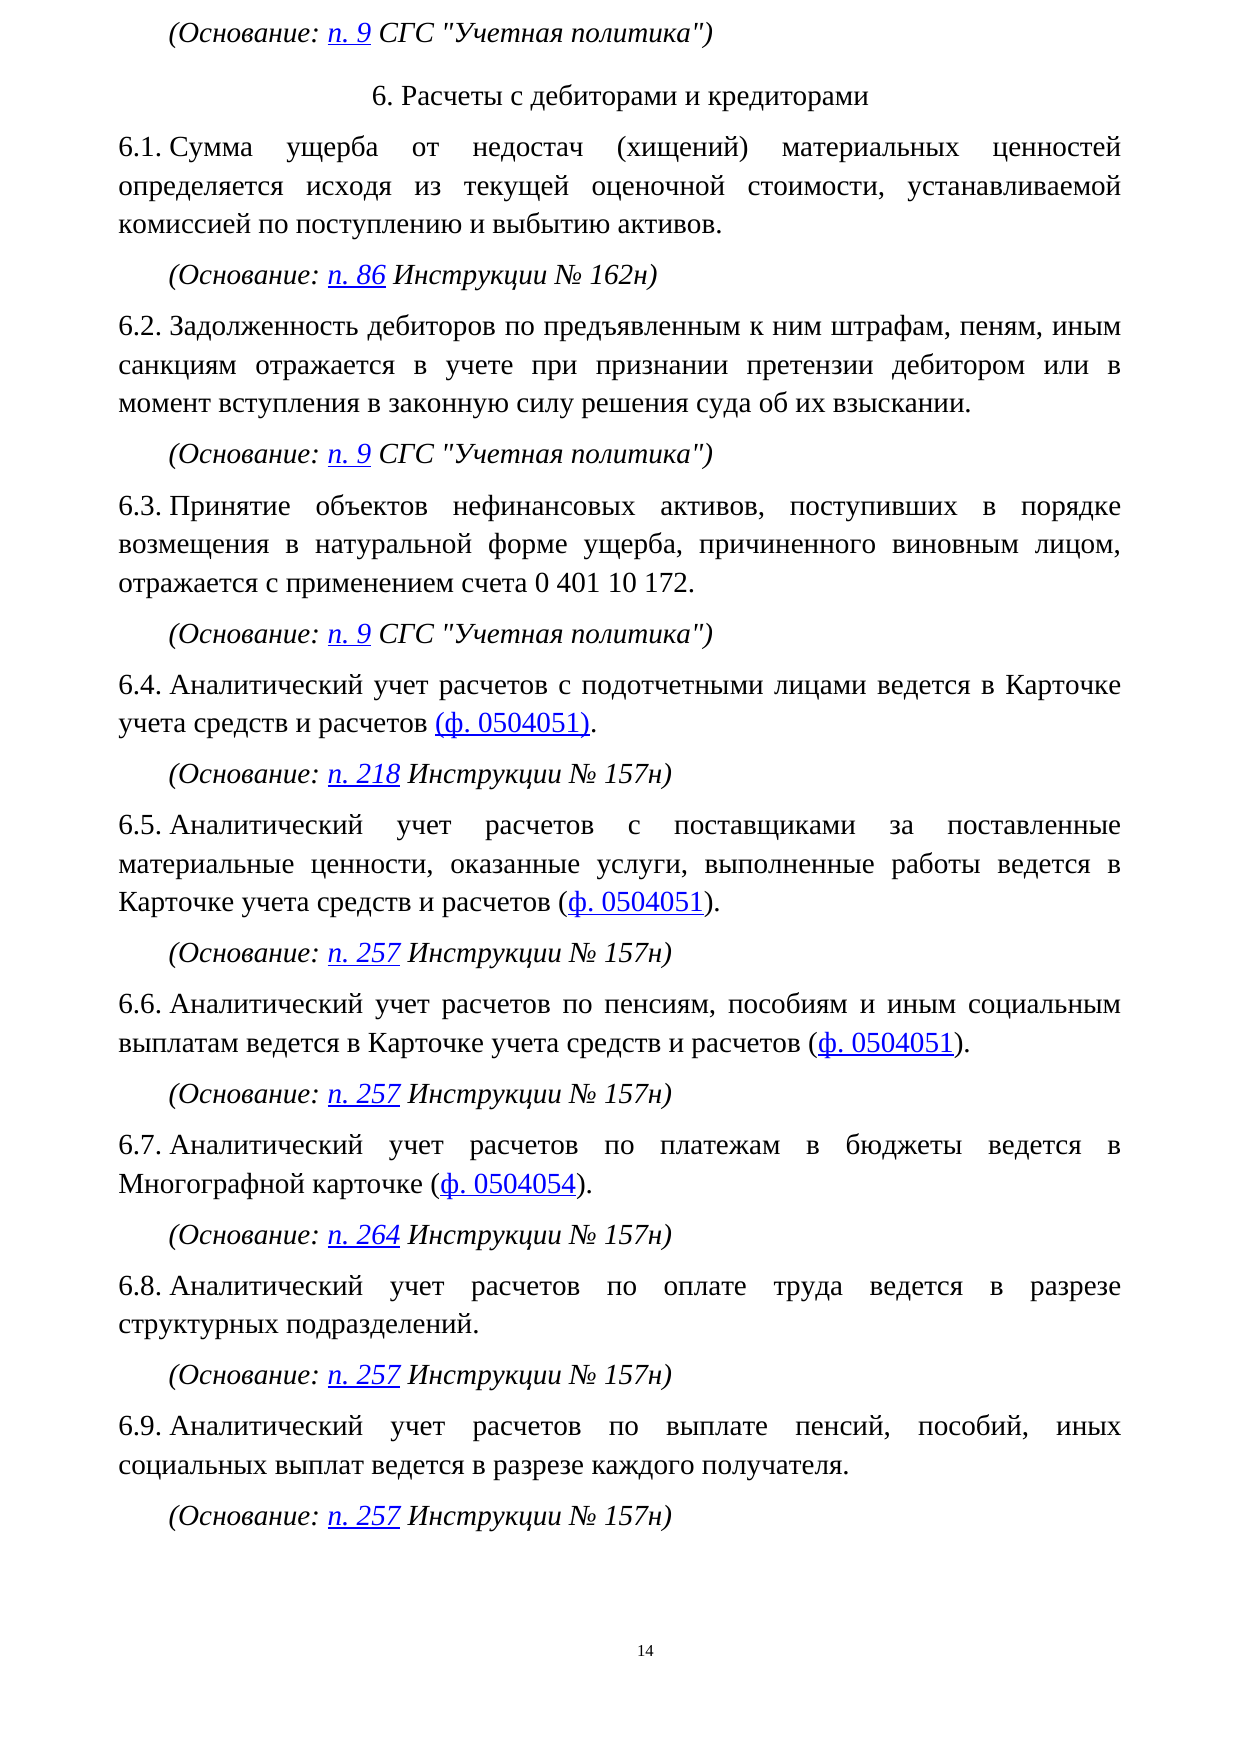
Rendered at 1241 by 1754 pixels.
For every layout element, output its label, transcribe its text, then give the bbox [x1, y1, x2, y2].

text (Основание: п. 218 Инструкции № 157н) [118, 756, 1122, 790]
subtitle Аналитический учет расчетов по платежам в бюджеты ведется в Многографной карточке (ф. 0504054). [118, 1127, 1122, 1199]
subtitle Аналитический учет расчетов по выплате пенсий, пособий, иных социальных выплат ведется в разрезе каждого получателя. [118, 1408, 1122, 1481]
text (Основание: п. 257 Инструкции № 157н) [118, 1076, 1122, 1110]
subtitle Сумма ущерба от недостач (хищений) материальных ценностей определяется исходя из текущей оценочной стоимости, устанавливаемой комиссией по поступлению и выбытию активов. [118, 129, 1122, 240]
subtitle Аналитический учет расчетов по оплате труда ведется в разрезе структурных подразделений. [118, 1268, 1122, 1340]
subtitle Принятие объектов нефинансовых активов, поступивших в порядке возмещения в натуральной форме ущерба, причиненного виновным лицом, отражается с применением счета 0 401 10 172. [118, 488, 1122, 598]
subtitle Расчеты с дебиторами и кредиторами [118, 78, 1122, 112]
text (Основание: п. 9 СГС "Учетная политика") [118, 616, 1122, 649]
subtitle Аналитический учет расчетов по пенсиям, пособиям и иным социальным выплатам ведется в Карточке учета средств и расчетов (ф. 0504051). [118, 987, 1122, 1059]
subtitle Аналитический учет расчетов с подотчетными лицами ведется в Карточке учета средств и расчетов (ф. 0504051). [118, 667, 1122, 739]
text (Основание: п. 86 Инструкции № 162н) [118, 257, 1122, 291]
text (Основание: п. 257 Инструкции № 157н) [118, 1498, 1122, 1532]
text (Основание: п. 257 Инструкции № 157н) [118, 1357, 1122, 1391]
subtitle Аналитический учет расчетов с поставщиками за поставленные материальные ценности, оказанные услуги, выполненные работы ведется в Карточке учета средств и расчетов (ф. 0504051). [118, 807, 1122, 918]
text (Основание: п. 9 СГС "Учетная политика") [118, 437, 1122, 470]
text (Основание: п. 9 СГС "Учетная политика") [118, 15, 1122, 48]
subtitle Задолженность дебиторов по предъявленным к ним штрафам, пеням, иным санкциям отражается в учете при признании претензии дебитором или в момент вступления в законную силу решения суда об их взыскании. [118, 308, 1122, 419]
text (Основание: п. 257 Инструкции № 157н) [118, 936, 1122, 969]
text (Основание: п. 264 Инструкции № 157н) [118, 1217, 1122, 1250]
